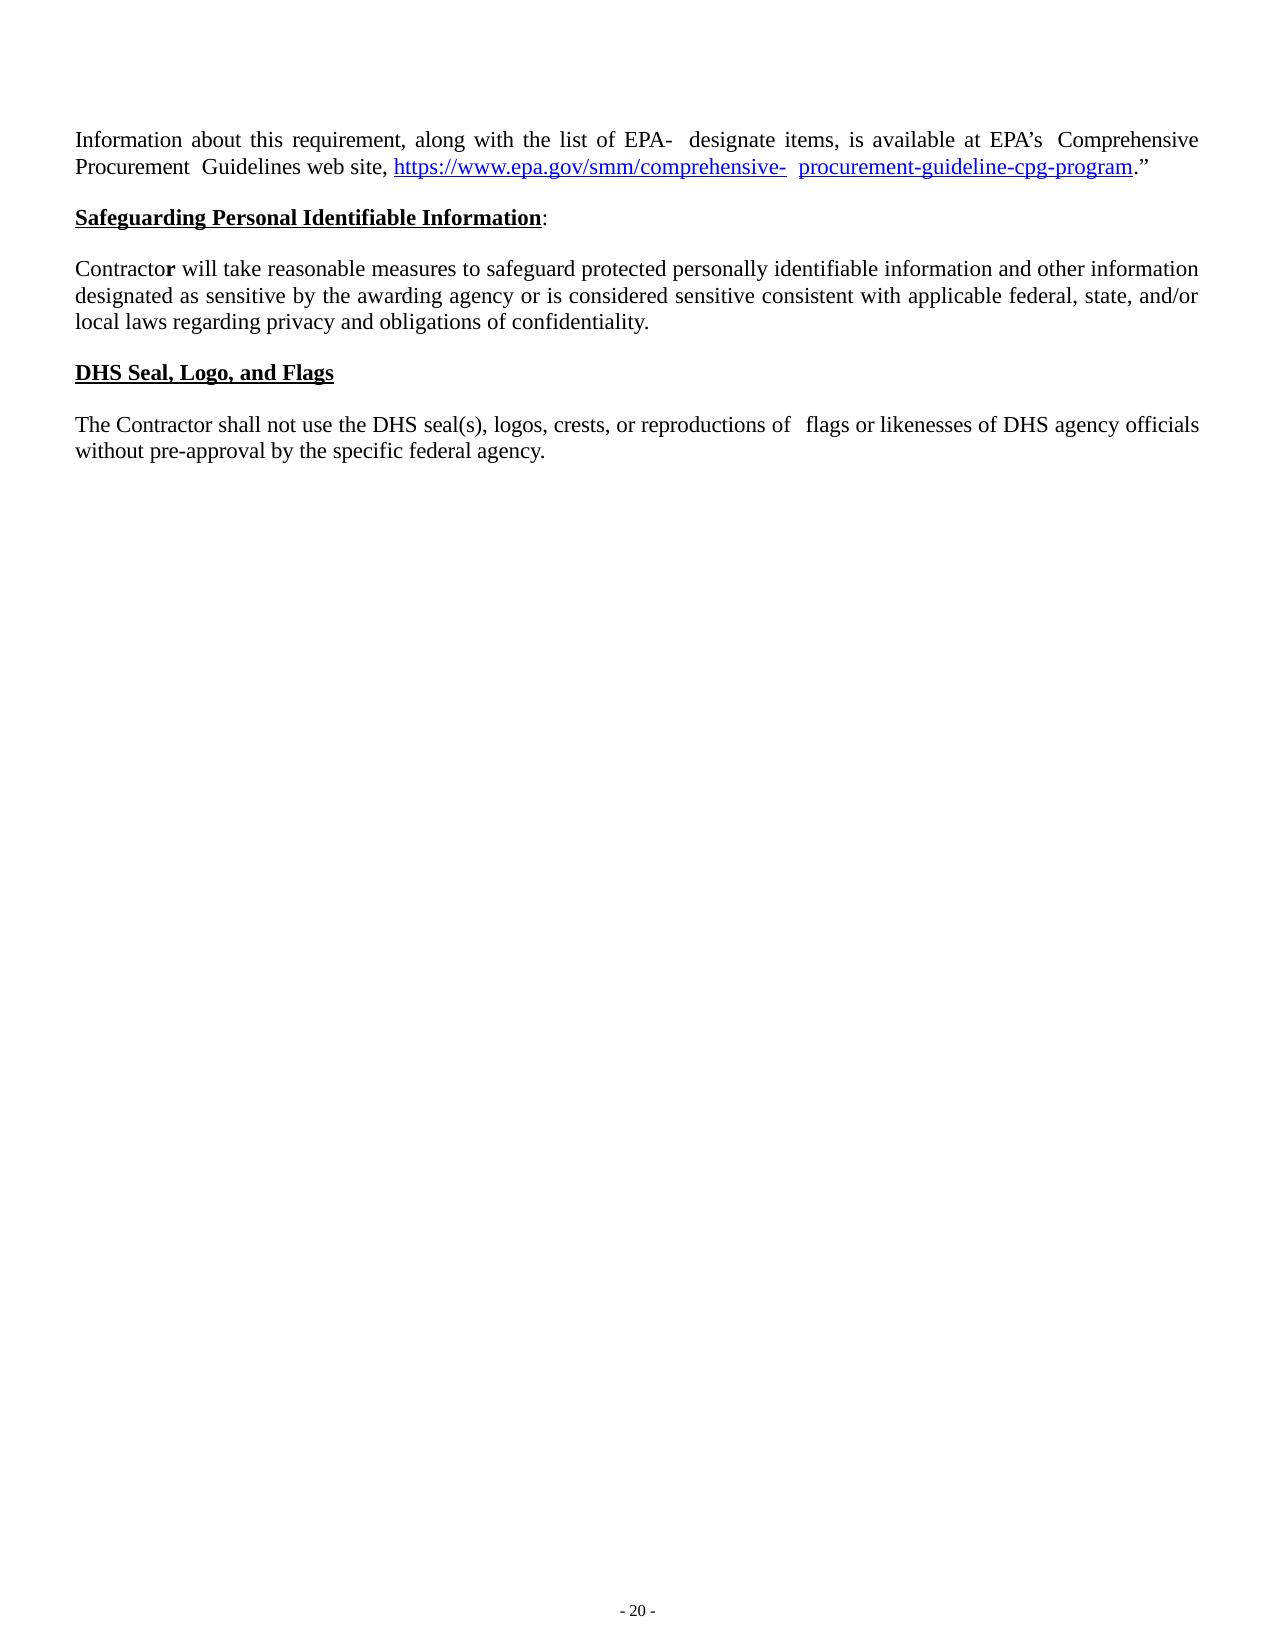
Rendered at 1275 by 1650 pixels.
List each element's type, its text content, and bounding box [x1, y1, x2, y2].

subtitle Information about this requirement, along with the list of EPA- designate items, is available at EPA’s Comprehensive Procurement Guidelines web site, https://www.epa.gov/smm/comprehensive- procurement-guideline-cpg-program.” [75, 126, 1200, 179]
subtitle Safeguarding Personal Identifiable Information: [75, 204, 1200, 230]
subtitle Contractor will take reasonable measures to safeguard protected personally identifiable information and other information designated as sensitive by the awarding agency or is considered sensitive consistent with applicable federal, state, and/or local laws regarding privacy and obligations of confidentiality. [75, 255, 1200, 334]
subtitle The Contractor shall not use the DHS seal(s), logos, crests, or reproductions of flags or likenesses of DHS agency officials without pre-approval by the specific federal agency. [75, 411, 1200, 463]
subtitle DHS Seal, Logo, and Flags [75, 359, 1200, 386]
